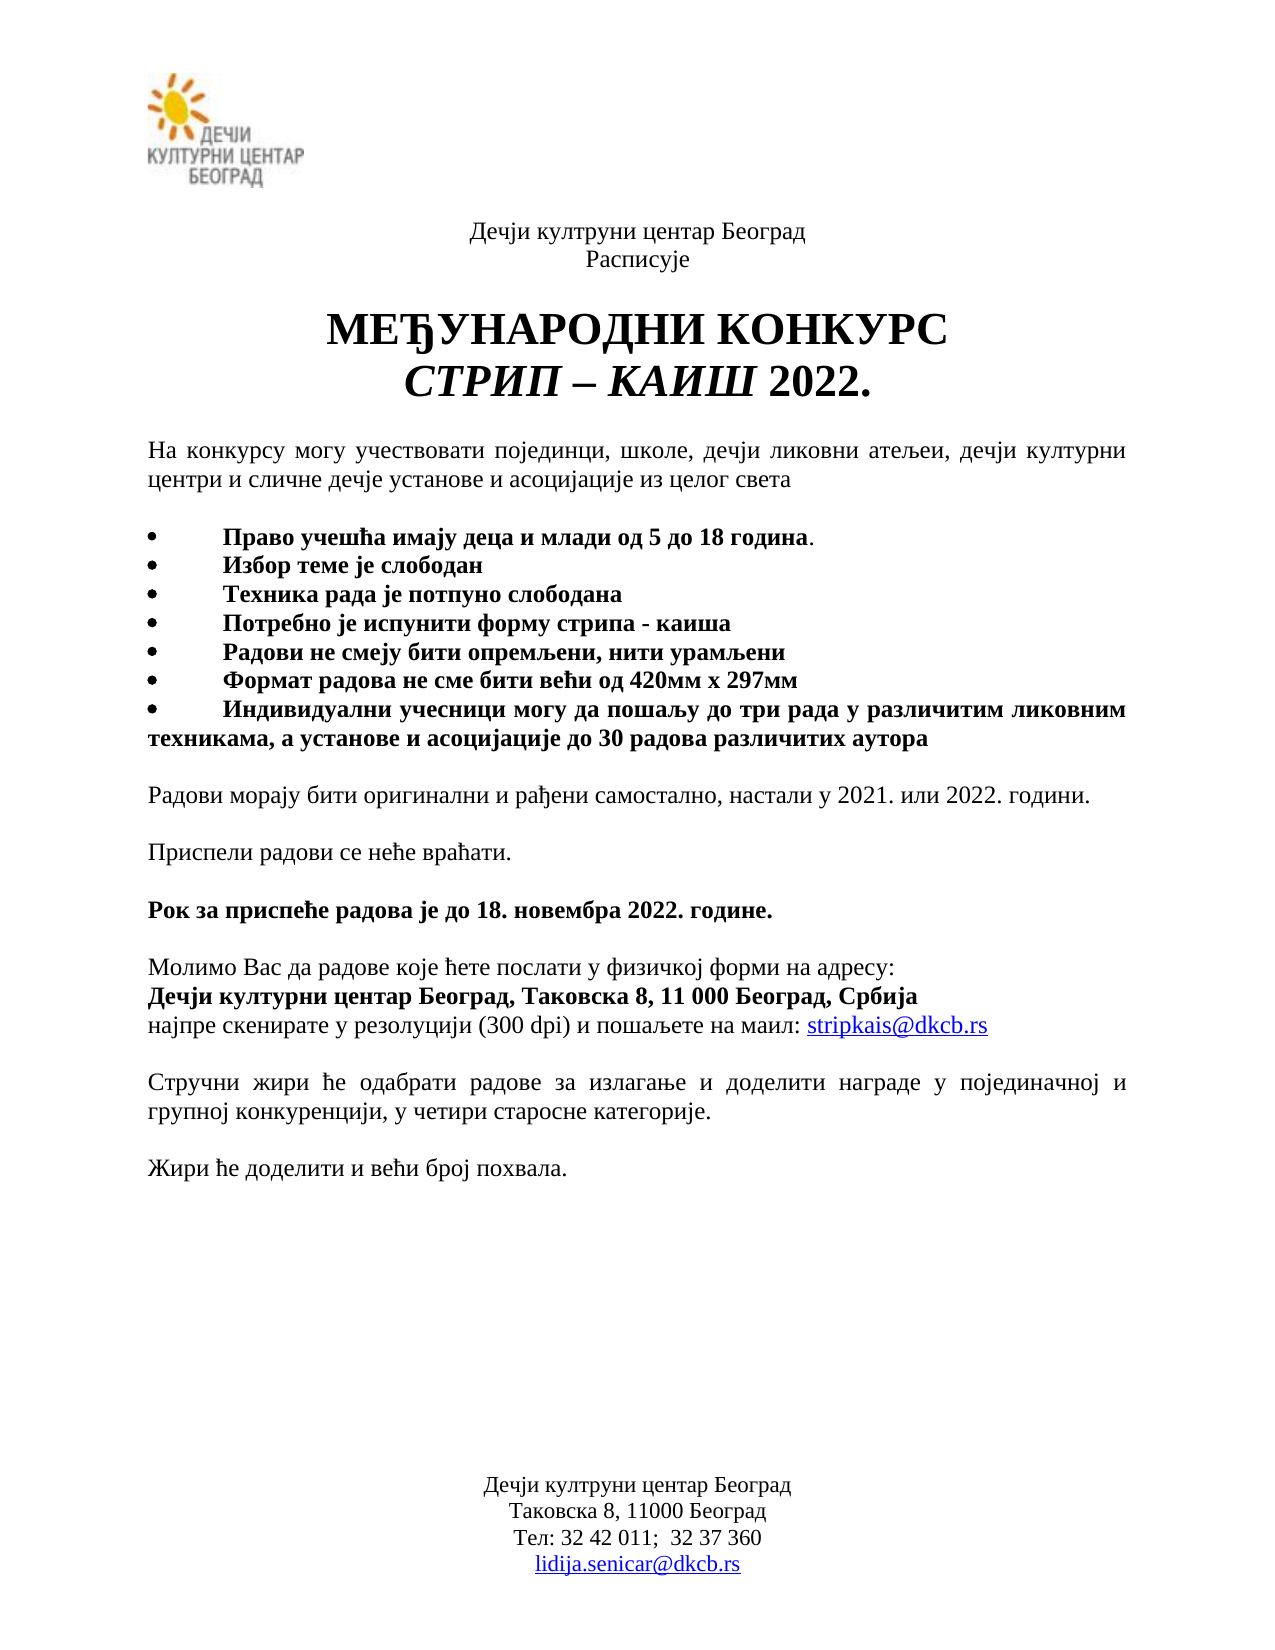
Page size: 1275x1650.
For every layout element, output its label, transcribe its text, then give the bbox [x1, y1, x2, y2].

text Mолимо Вас да радове које ћете послати у физичкој форми на адресу: [148, 952, 1127, 981]
text На конкурсу могу учествовати појединци, школе, дечји ликовни атељеи, дечји културни центри и сличне дечје установе и асоцијације из целог света [148, 436, 1127, 493]
text Расписује [148, 244, 1127, 273]
text Дечји култруни центар Београд [148, 216, 1127, 244]
text СТРИП – КАИШ 2022. [148, 354, 1127, 407]
picture [147, 73, 304, 188]
text Жири ће доделити и већи број похвала. [148, 1153, 1127, 1182]
text МЕЂУНАРОДНИ КОНКУРС [148, 301, 1127, 354]
list Техника рада је потпуно слободана [148, 579, 1127, 608]
list Право учешћа имају деца и млади од 5 до 18 година. [148, 522, 1127, 551]
text Приспели радови се неће враћати. [148, 837, 1127, 866]
text најпре скенирате у резолуцији (300 dpi) и пошаљете на маил: stripkais@dkcb.rs [148, 1010, 1127, 1038]
text Рок за приспеће радова је до 18. новембра 2022. године. [148, 895, 1127, 923]
text Дечји културни центар Београд, Таковска 8, 11 000 Београд, Србија [148, 981, 1127, 1010]
list Индивидуални учесници могу да пошаљу до три рада у различитим ликовним техникама, а установе и асоцијације до 30 радова различитих аутора [148, 694, 1127, 752]
text Стручни жири ће одабрати радове за излагање и доделити награде у појединачној и групној конкуренцији, у четири старосне категорије. [148, 1067, 1127, 1125]
list Радови не смеју бити опремљени, нити урамљени [148, 637, 1127, 666]
list Формат радова не сме бити већи од 420мм х 297мм [148, 666, 1127, 694]
text Радови морају бити оригинални и рађени самостално, настали у 2021. или 2022. години. [148, 781, 1127, 809]
list Избор теме је слободан [148, 551, 1127, 579]
list Потребно је испунити форму стрипа - каиша [148, 608, 1127, 637]
